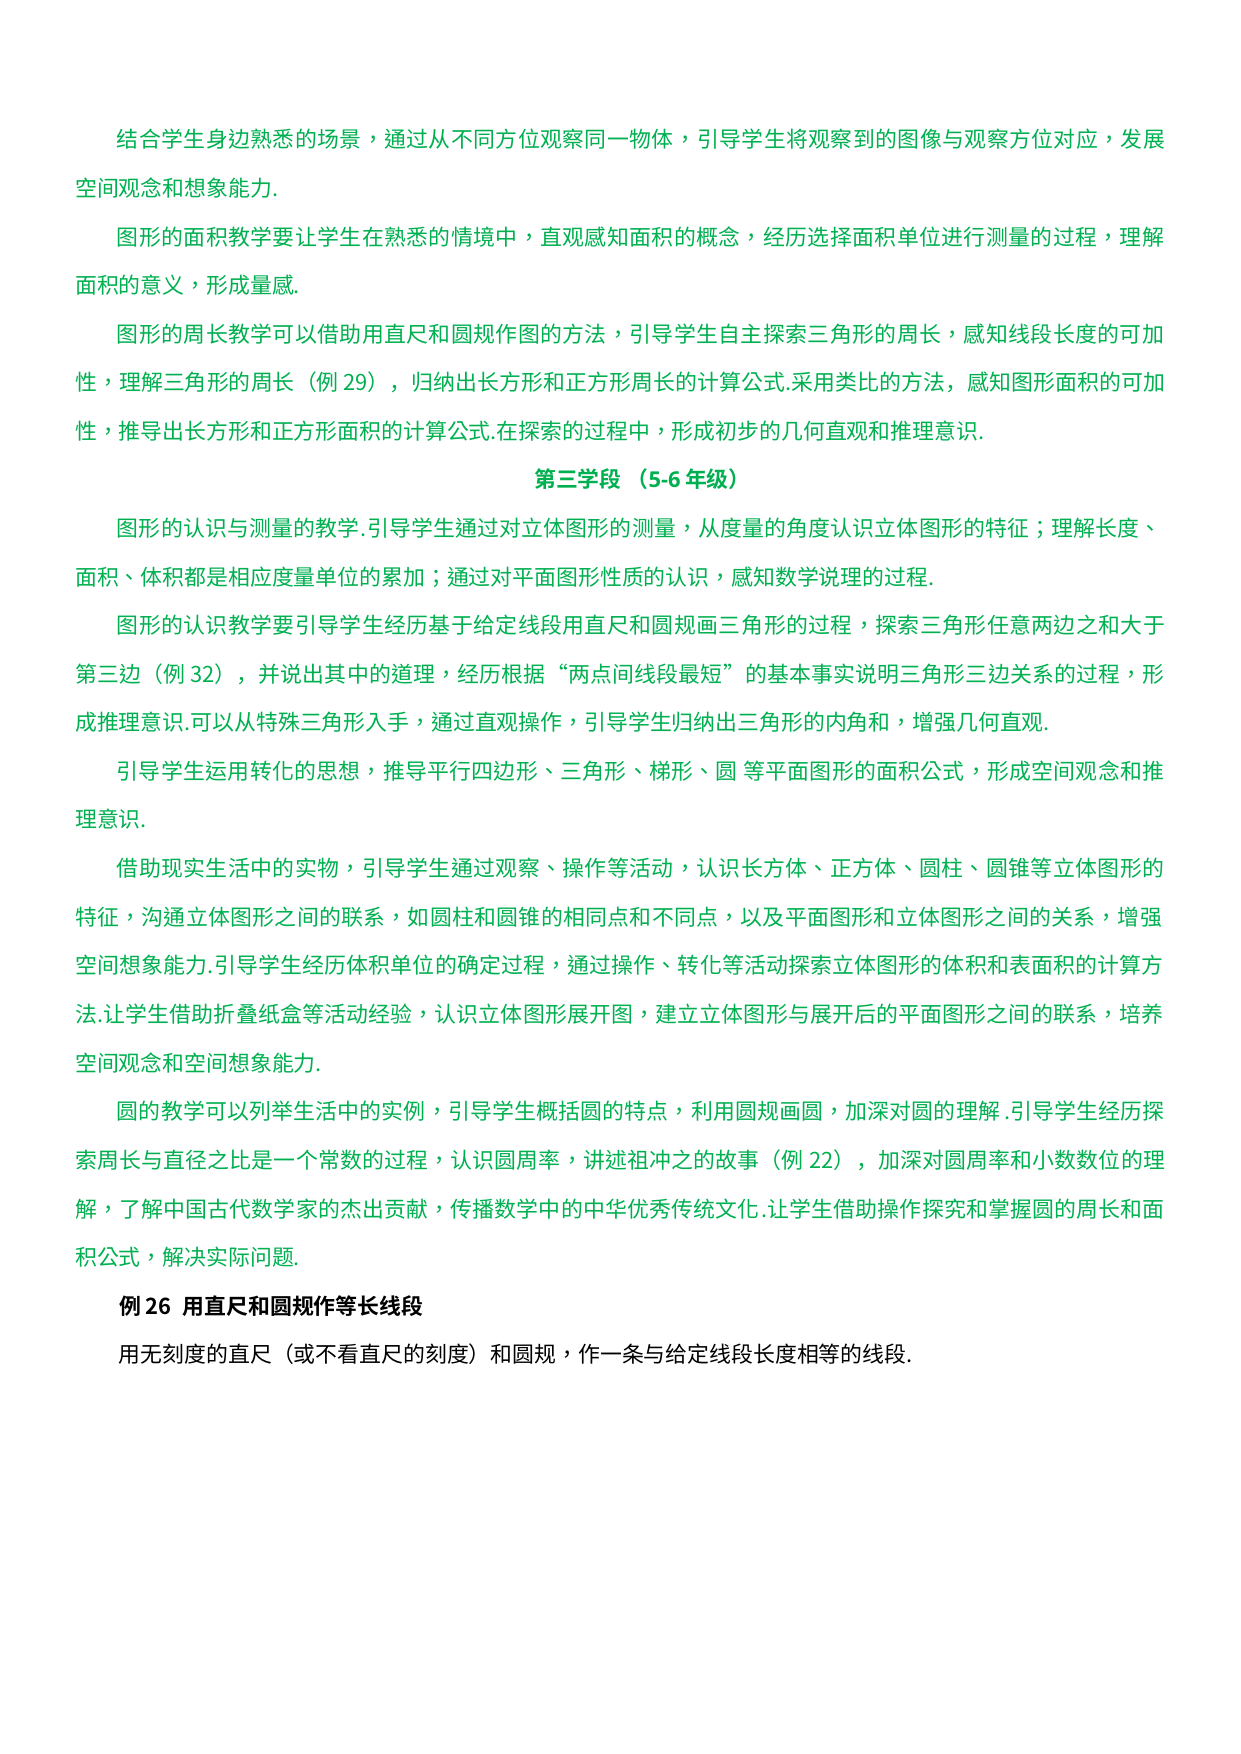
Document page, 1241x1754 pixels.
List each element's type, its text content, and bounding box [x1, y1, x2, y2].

text 图形的面积教学要让学生在熟悉的情境中，直观感知面积的概念，经历选择面积单位进行测量的过程，理解面积的意义，形成量感. [75, 219, 1165, 300]
text 图形的周长教学可以借助用直尺和圆规作图的方法，引导学生自主探索三角形的周长，感知线段长度的可加性，理解三角形的周长（例29），归纳出长方形和正方形周长的计算公式.采用类比的方法，感知图形面积的可加性，推导出长方形和正方形面积的计算公式.在探索的过程中，形成初步的几何直观和推理意识. [75, 316, 1165, 446]
text 用无刻度的直尺（或不看直尺的刻度）和圆规，作一条与给定线段长度相等的线段. [75, 1337, 1165, 1369]
text 借助现实生活中的实物，引导学生通过观察、操作等活动，认识长方体、正方体、圆柱、圆锥等立体图形的特征，沟通立体图形之间的联系，如圆柱和圆锥的相同点和不同点，以及平面图形和立体图形之间的关系，增强空间想象能力.引导学生经历体积单位的确定过程，通过操作、转化等活动探索立体图形的体积和表面积的计算方法.让学生借助折叠纸盒等活动经验，认识立体图形展开图，建立立体图形与展开后的平面图形之间的联系，培养空间观念和空间想象能力. [75, 850, 1165, 1078]
text 引导学生运用转化的思想，推导平行四边形、三角形、梯形、圆 等平面图形的面积公式，形成空间观念和推理意识. [75, 753, 1165, 834]
text 图形的认识与测量的教学.引导学生通过对立体图形的测量，从度量的角度认识立体图形的特征；理解长度、面积、体积都是相应度量单位的累加；通过对平面图形性质的认识，感知数学说理的过程. [75, 510, 1165, 592]
text 结合学生身边熟悉的场景，通过从不同方位观察同一物体，引导学生将观察到的图像与观察方位对应，发展空间观念和想象能力. [75, 122, 1165, 203]
text 图形的认识教学要引导学生经历基于给定线段用直尺和圆规画三角形的过程，探索三角形任意两边之和大于第三边（例32），并说出其中的道理，经历根据“两点间线段最短”的基本事实说明三角形三边关系的过程，形成推理意识.可以从特殊三角形入手，通过直观操作，引导学生归纳出三角形的内角和，增强几何直观. [75, 607, 1165, 737]
text 圆的教学可以列举生活中的实例，引导学生概括圆的特点，利用圆规画圆，加深对圆的理解.引导学生经历探索周长与直径之比是一个常数的过程，认识圆周率，讲述祖冲之的故事（例22），加深对圆周率和小数数位的理解，了解中国古代数学家的杰出贡献，传播数学中的中华优秀传统文化.让学生借助操作探究和掌握圆的周长和面积公式，解决实际问题. [75, 1094, 1165, 1272]
text 例26 用直尺和圆规作等长线段 [75, 1288, 1165, 1321]
text 第三学段 （5-6年级） [75, 462, 1165, 494]
